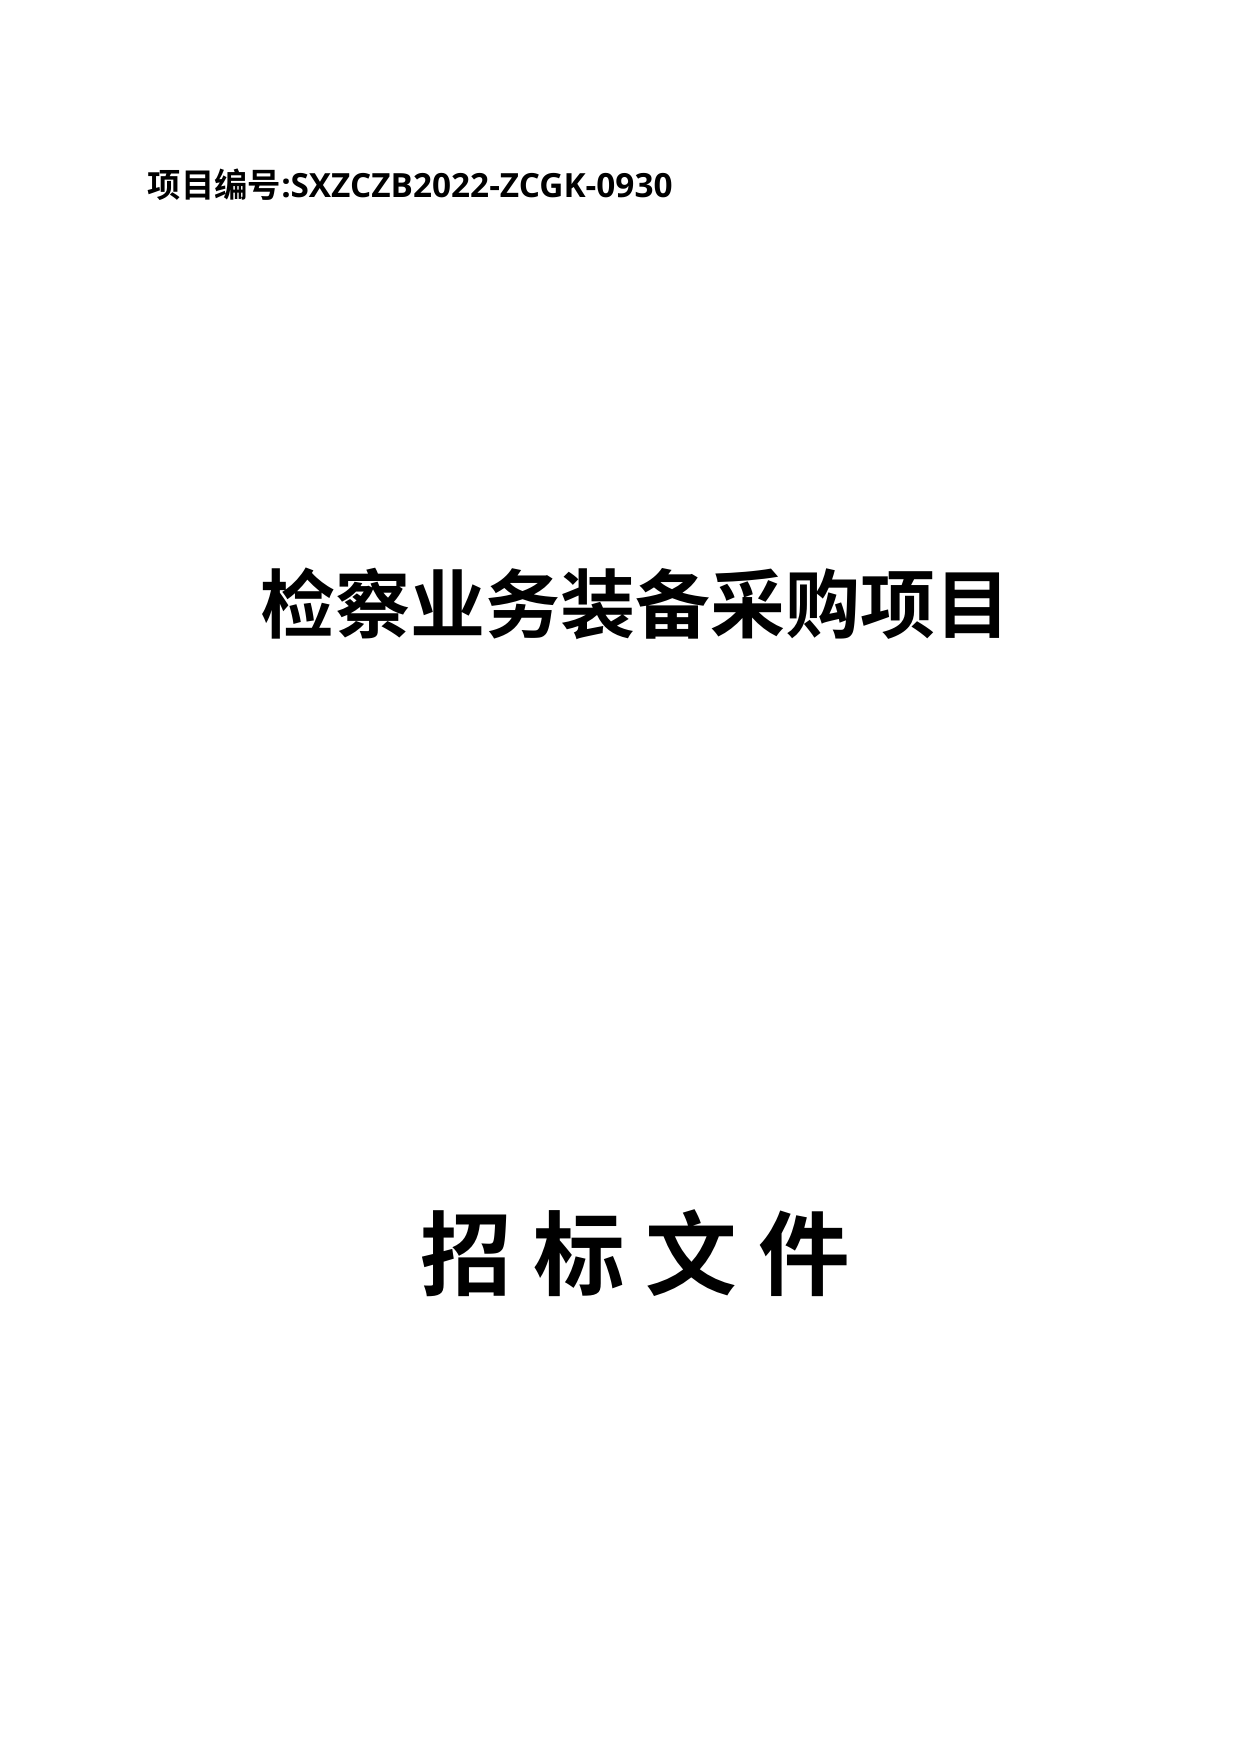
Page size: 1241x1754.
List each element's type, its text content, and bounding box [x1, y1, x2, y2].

text 招 标 文 件 [148, 1179, 1122, 1318]
text 检察业务装备采购项目 [148, 530, 1122, 669]
text 项目编号:SXZCZB2022-ZCGK-0930 [148, 148, 1122, 218]
